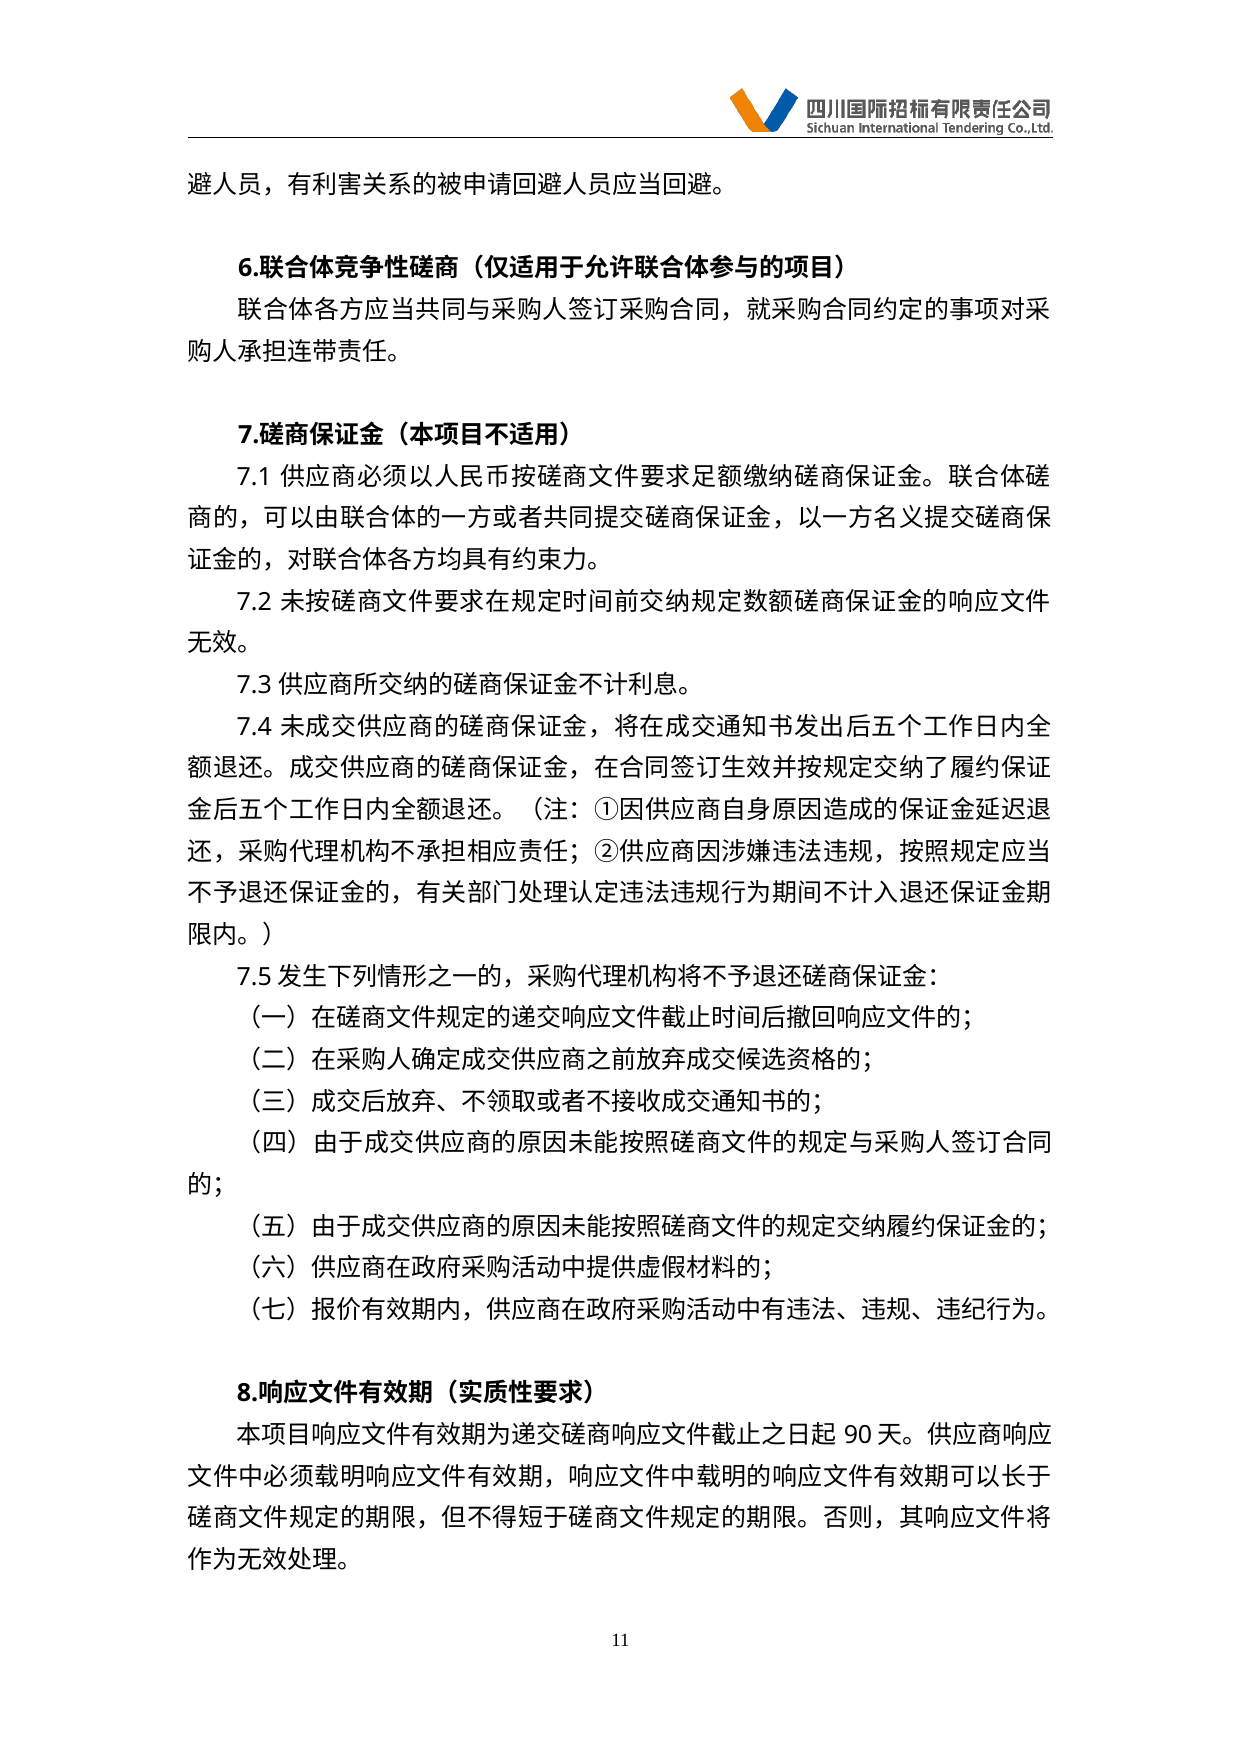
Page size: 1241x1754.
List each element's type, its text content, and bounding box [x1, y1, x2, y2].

picture [729, 88, 1053, 135]
text 7.1 供应商必须以人民币按磋商文件要求足额缴纳磋商保证金。联合体磋商的，可以由联合体的一方或者共同提交磋商保证金，以一方名义提交磋商保证金的，对联合体各方均具有约束力。 [187, 452, 1053, 577]
text 7.4 未成交供应商的磋商保证金，将在成交通知书发出后五个工作日内全额退还。成交供应商的磋商保证金，在合同签订生效并按规定交纳了履约保证金后五个工作日内全额退还。（注：①因供应商自身原因造成的保证金延迟退还，采购代理机构不承担相应责任；②供应商因涉嫌违法违规，按照规定应当不予退还保证金的，有关部门处理认定违法违规行为期间不计入退还保证金期限内。） [187, 702, 1053, 952]
text （七）报价有效期内，供应商在政府采购活动中有违法、违规、违纪行为。 [187, 1285, 1053, 1327]
text （五）由于成交供应商的原因未能按照磋商文件的规定交纳履约保证金的； [187, 1202, 1053, 1243]
text 联合体各方应当共同与采购人签订采购合同，就采购合同约定的事项对采购人承担连带责任。 [188, 285, 1053, 368]
text （六）供应商在政府采购活动中提供虚假材料的； [187, 1243, 1053, 1285]
text 8.响应文件有效期（实质性要求） [187, 1368, 1053, 1410]
text （二）在采购人确定成交供应商之前放弃成交候选资格的； [187, 1035, 1053, 1077]
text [188, 160, 1053, 202]
text 7.2 未按磋商文件要求在规定时间前交纳规定数额磋商保证金的响应文件无效。 [187, 577, 1053, 660]
text （四）由于成交供应商的原因未能按照磋商文件的规定与采购人签订合同的； [187, 1118, 1053, 1202]
text 7.3 供应商所交纳的磋商保证金不计利息。 [187, 660, 1053, 702]
text 本项目响应文件有效期为递交磋商响应文件截止之日起90天。供应商响应文件中必须载明响应文件有效期，响应文件中载明的响应文件有效期可以长于磋商文件规定的期限，但不得短于磋商文件规定的期限。否则，其响应文件将作为无效处理。 [187, 1410, 1053, 1577]
text （一）在磋商文件规定的递交响应文件截止时间后撤回响应文件的； [187, 993, 1053, 1035]
text 7.磋商保证金（本项目不适用） [188, 410, 1053, 452]
text （三）成交后放弃、不领取或者不接收成交通知书的； [187, 1077, 1053, 1118]
text 7.5发生下列情形之一的，采购代理机构将不予退还磋商保证金： [187, 952, 1053, 993]
text 6.联合体竞争性磋商（仅适用于允许联合体参与的项目） [188, 243, 1053, 285]
